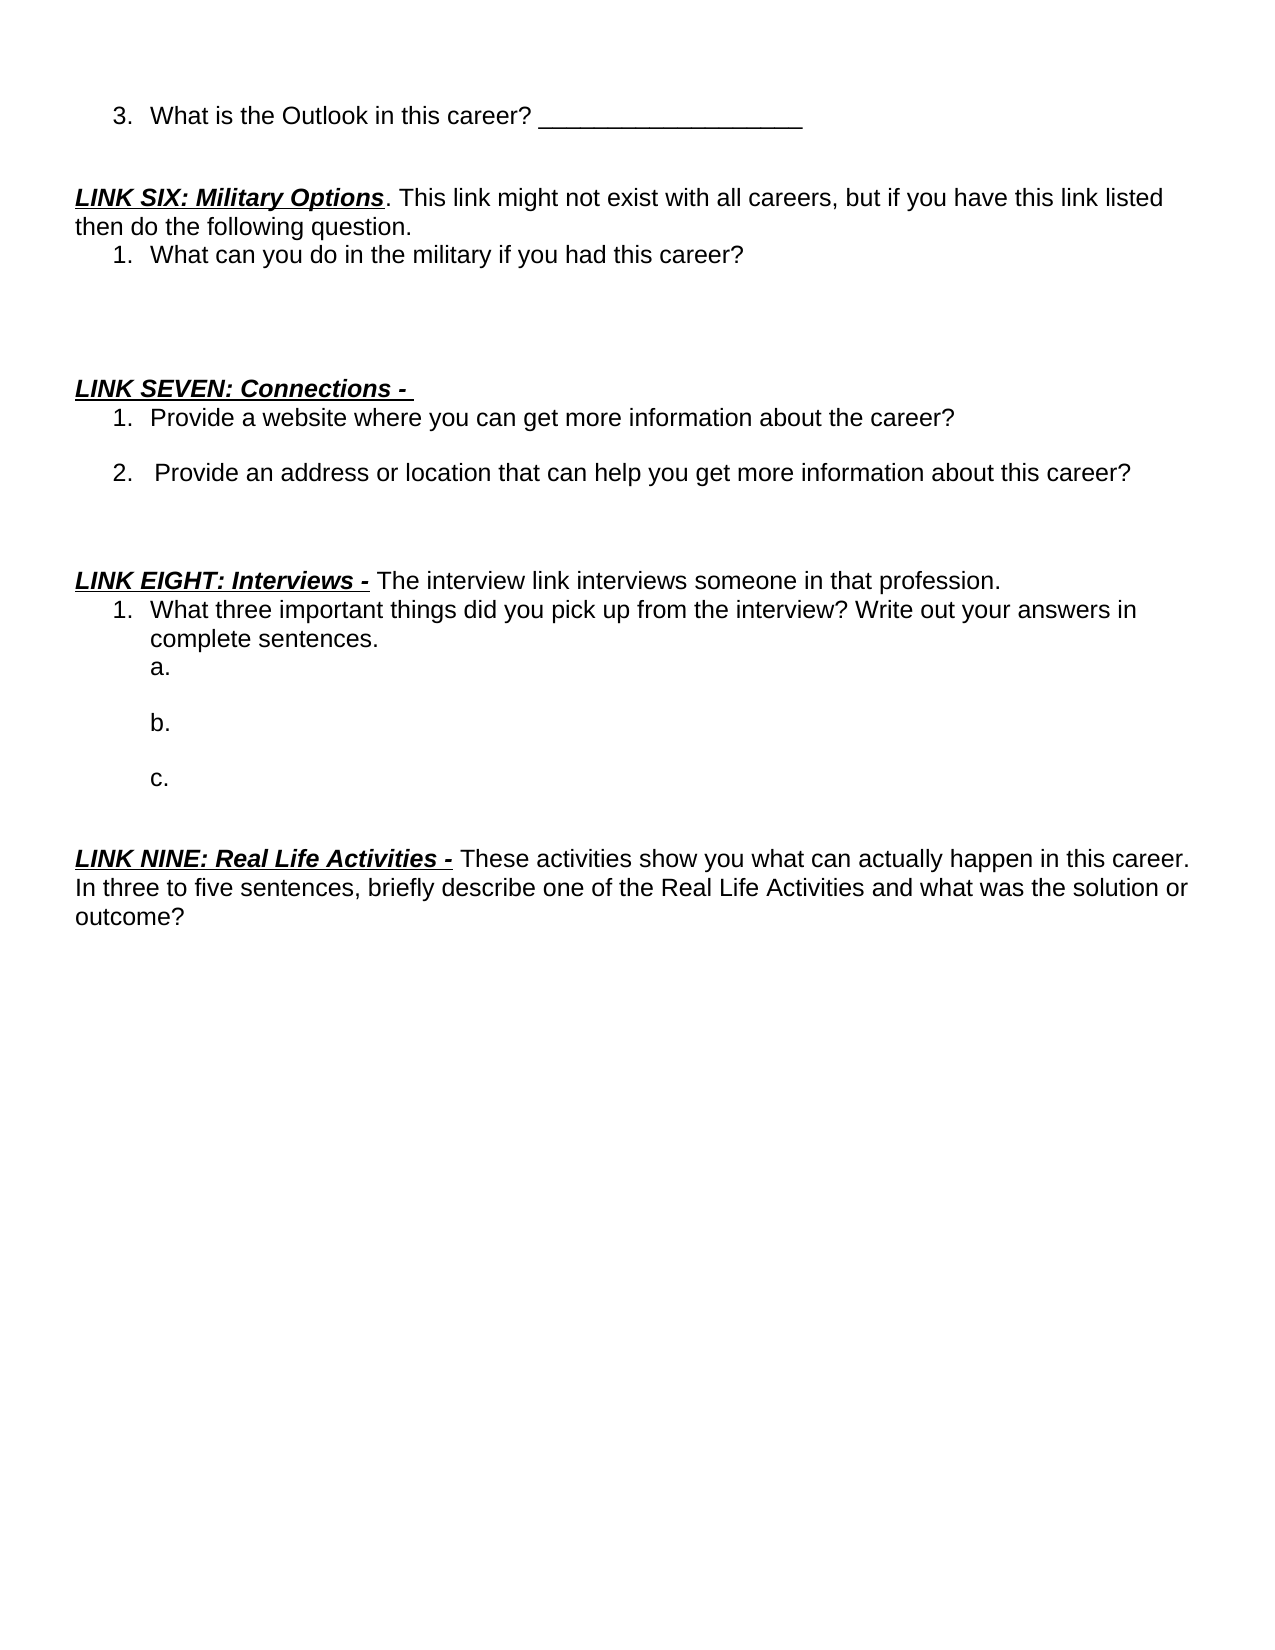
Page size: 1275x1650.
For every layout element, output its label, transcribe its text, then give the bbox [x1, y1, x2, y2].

list What can you do in the military if you had this career? [112, 240, 1200, 269]
text LINK SIX: Military Options. This link might not exist with all careers, but if you have this link listed then do the following question. [75, 183, 1200, 240]
text a. [75, 652, 1200, 681]
list What three important things did you pick up from the interview? Write out your answers in complete sentences. [112, 595, 1200, 652]
text LINK NINE: Real Life Activities - These activities show you what can actually happen in this career. In three to five sentences, briefly describe one of the Real Life Activities and what was the solution or outcome? [75, 844, 1200, 930]
text c. [75, 763, 1200, 791]
text LINK EIGHT: Interviews - The interview link interviews someone in that profession. [75, 566, 1200, 595]
text LINK SEVEN: Connections - [75, 374, 1200, 403]
text b. [75, 707, 1200, 736]
list Provide a website where you can get more information about the career? [112, 403, 1200, 432]
list What is the Outlook in this career? ___________________ [112, 101, 1200, 130]
text 2. Provide an address or location that can help you get more information about this career? [75, 458, 1200, 487]
